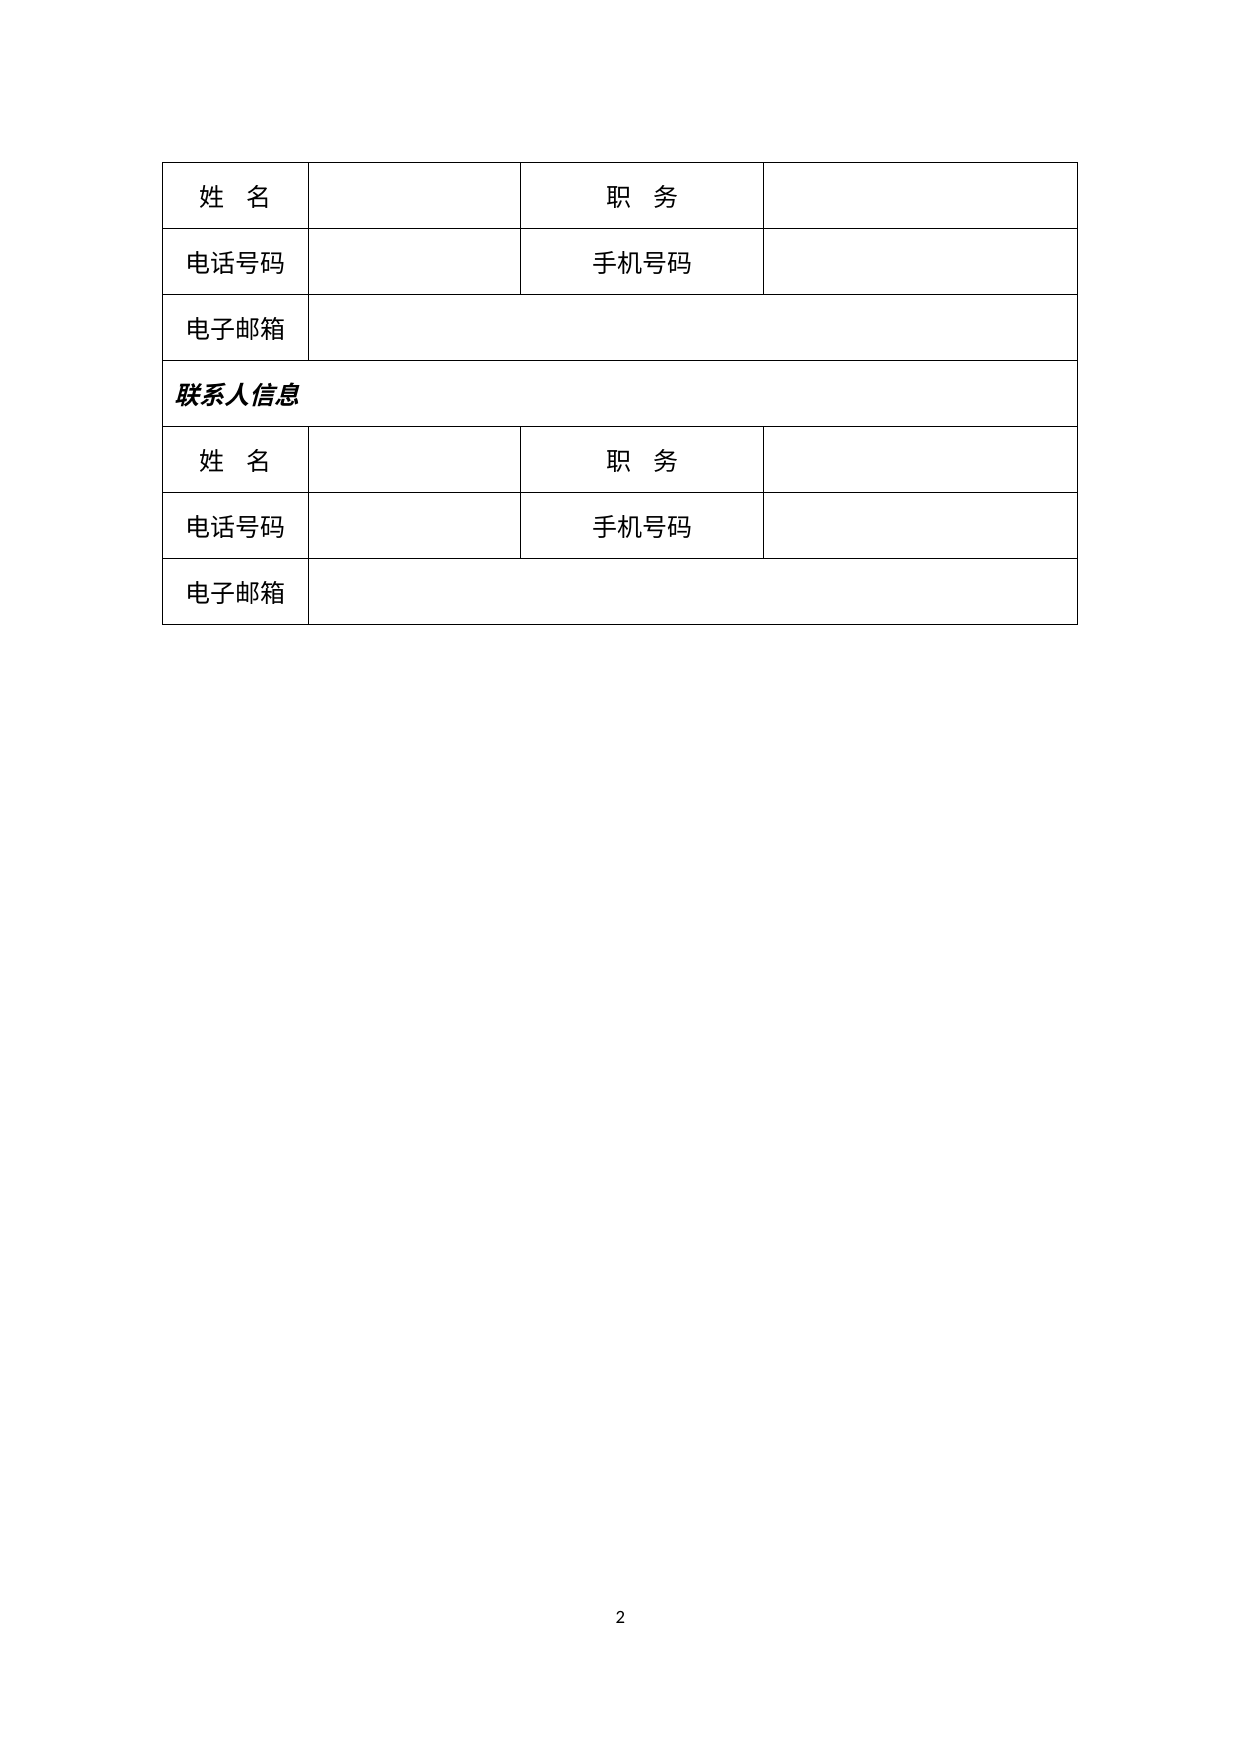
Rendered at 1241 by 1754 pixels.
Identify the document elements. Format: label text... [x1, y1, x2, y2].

table_cell 姓 名 [163, 427, 308, 492]
table_cell [764, 163, 1077, 228]
table_cell 电子邮箱 [163, 559, 308, 624]
table_cell [309, 559, 1077, 624]
table_cell [764, 493, 1077, 558]
table_cell 电话号码 [163, 229, 308, 294]
table_cell [309, 493, 520, 558]
table_cell [309, 163, 520, 228]
table_cell 姓 名 [163, 163, 308, 228]
table_cell 职 务 [521, 163, 763, 228]
table_cell 电子邮箱 [163, 295, 308, 360]
table_cell 手机号码 [521, 493, 763, 558]
table_cell 职 务 [521, 427, 763, 492]
table_cell [764, 229, 1077, 294]
table_cell [764, 427, 1077, 492]
table_cell 电话号码 [163, 493, 308, 558]
table_cell 手机号码 [521, 229, 763, 294]
table_cell [309, 229, 520, 294]
table_cell [309, 427, 520, 492]
table_cell [309, 295, 1077, 360]
table_cell 联系人信息 [163, 361, 1077, 426]
